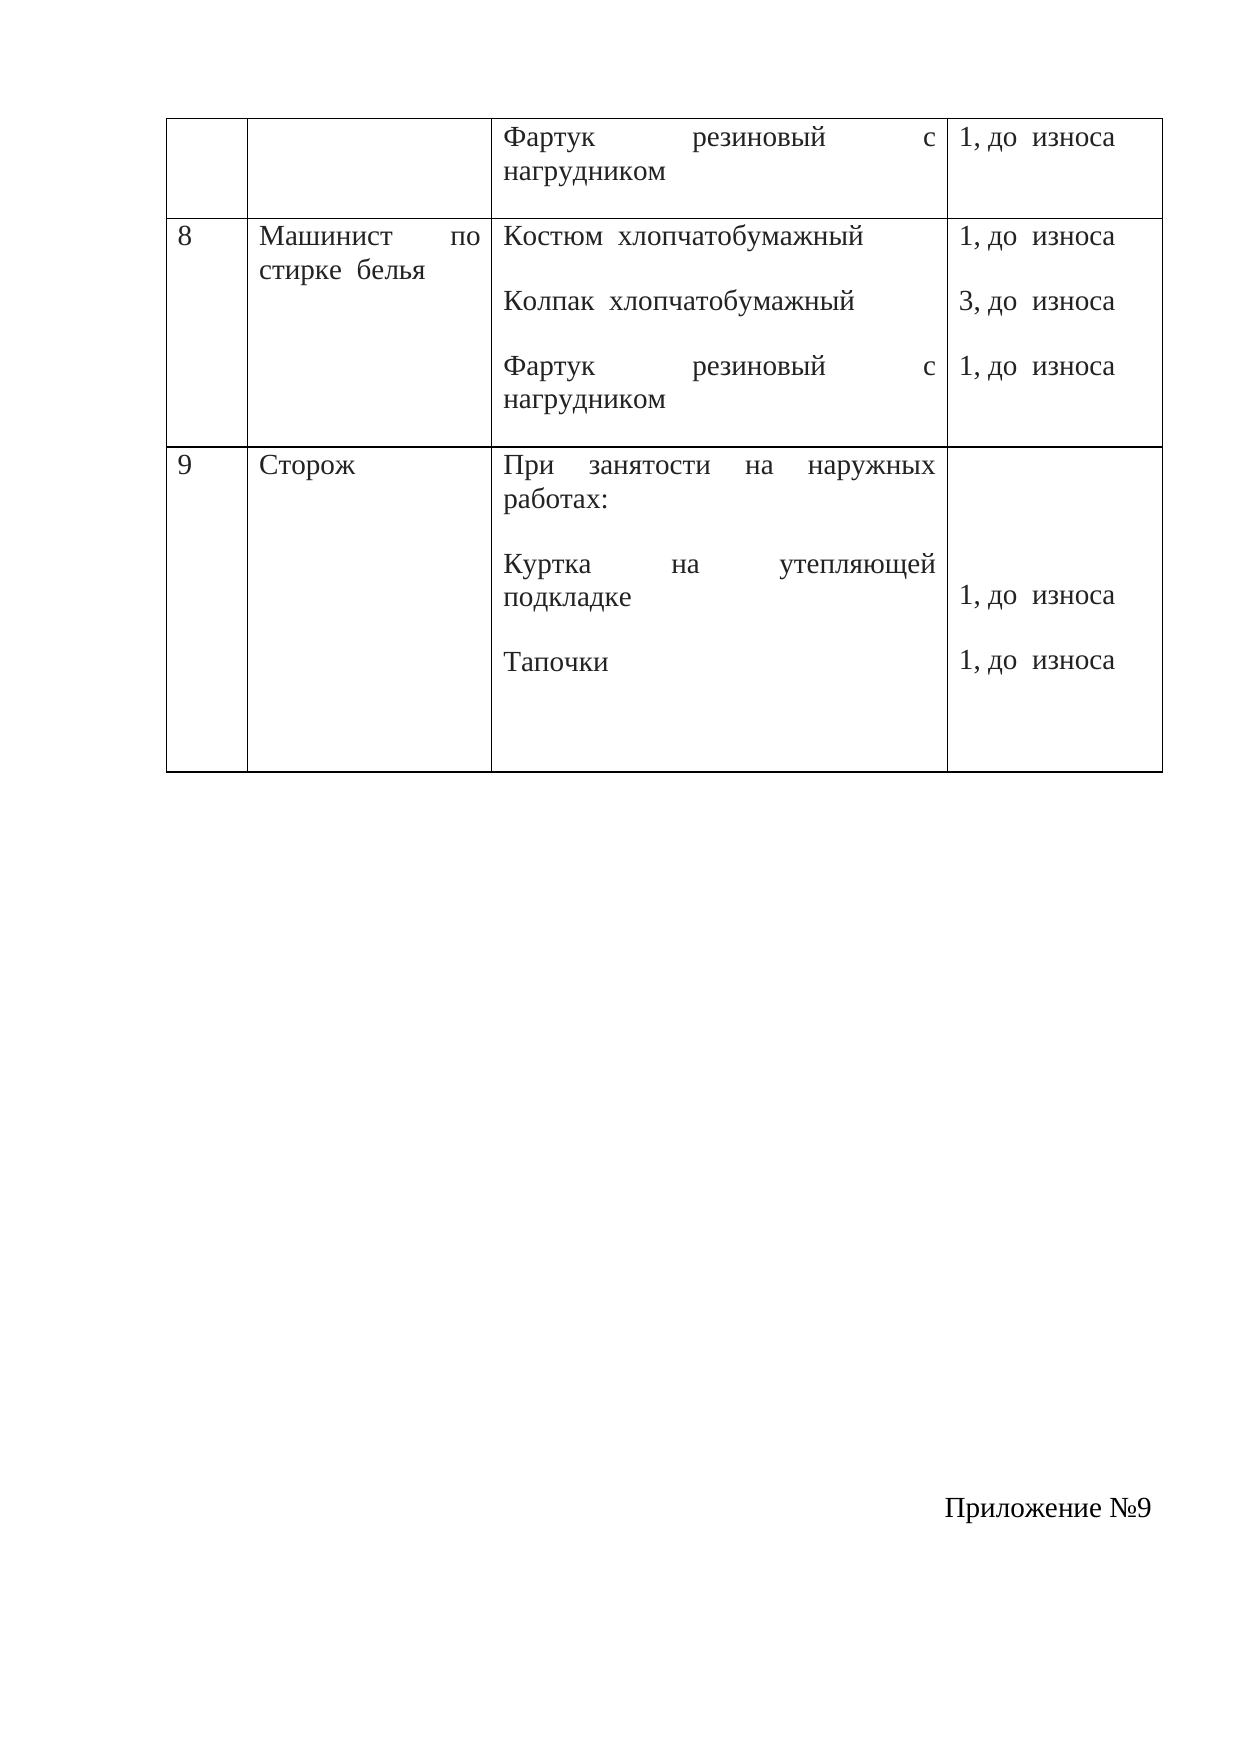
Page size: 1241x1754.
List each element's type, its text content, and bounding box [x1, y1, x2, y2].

table_cell 8 [167, 219, 247, 446]
table_cell Машинист по стирке белья [248, 219, 491, 446]
table_cell 7 [167, 119, 247, 217]
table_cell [948, 119, 1162, 217]
table_cell 9 [167, 448, 247, 771]
table_cell 1, до износа 1, до износа [948, 448, 1162, 771]
table_cell Сторож [248, 448, 491, 771]
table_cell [492, 119, 947, 217]
text Приложение №9 [177, 1490, 1152, 1524]
table_cell При занятости на наружных работах: Куртка на утепляющей подкладке Тапочки [492, 448, 947, 771]
table_cell 1, до износа 3, до износа 1, до износа [948, 219, 1162, 446]
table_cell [248, 119, 491, 217]
table_cell Костюм хлопчатобумажный Колпак хлопчатобумажный Фартук резиновый с нагрудником [492, 219, 947, 446]
